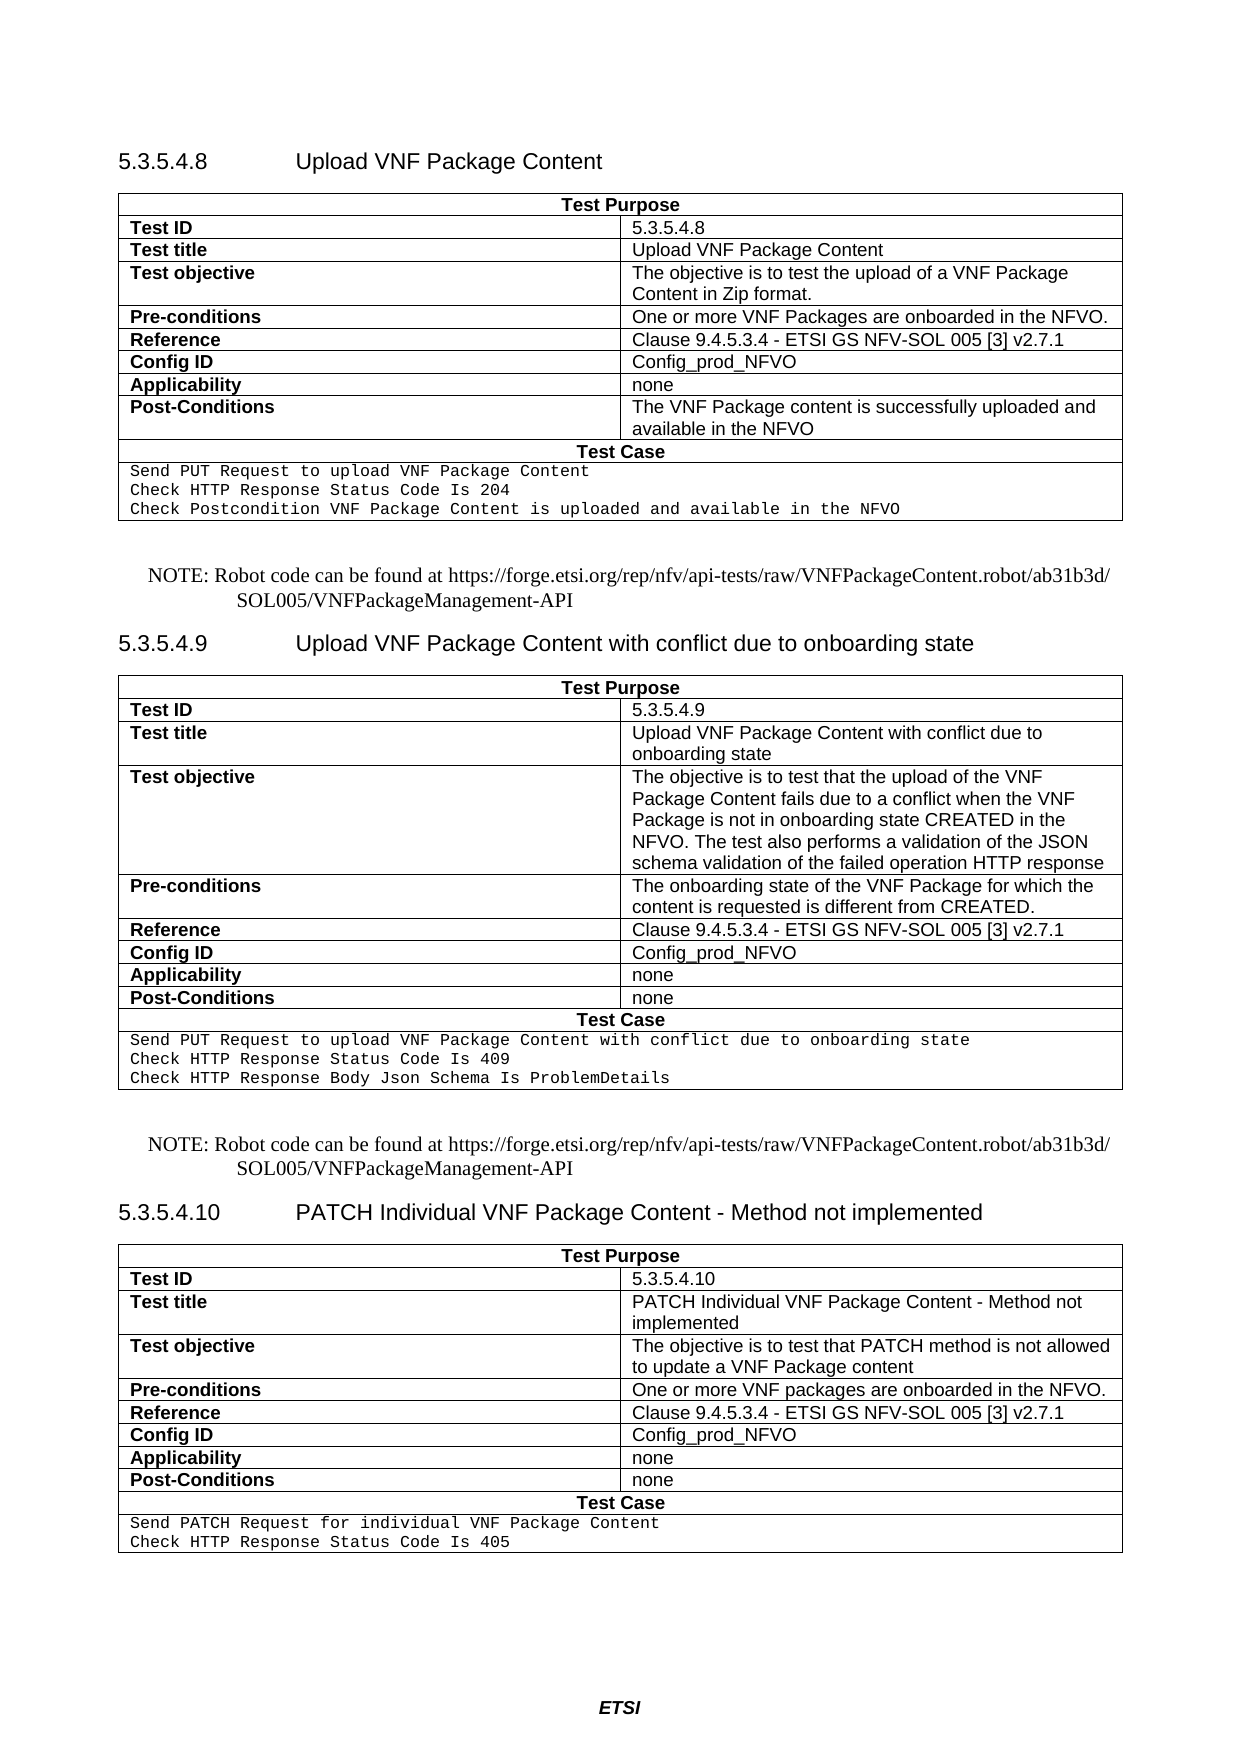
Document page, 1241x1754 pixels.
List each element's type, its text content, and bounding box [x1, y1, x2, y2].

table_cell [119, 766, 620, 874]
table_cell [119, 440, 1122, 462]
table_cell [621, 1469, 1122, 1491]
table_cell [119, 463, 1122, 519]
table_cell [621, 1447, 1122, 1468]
text NOTE: Robot code can be found at https://forge.etsi.org/rep/nfv/api-tests/raw/VNFPackageContent.robot/ab31b3d/SOL005/VNFPackageManagement-API [148, 1132, 1122, 1180]
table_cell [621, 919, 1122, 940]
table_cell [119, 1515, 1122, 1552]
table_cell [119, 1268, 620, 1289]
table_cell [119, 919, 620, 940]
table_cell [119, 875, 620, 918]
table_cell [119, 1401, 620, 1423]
subtitle 5.3.5.4.8 Upload VNF Package Content [118, 148, 1122, 174]
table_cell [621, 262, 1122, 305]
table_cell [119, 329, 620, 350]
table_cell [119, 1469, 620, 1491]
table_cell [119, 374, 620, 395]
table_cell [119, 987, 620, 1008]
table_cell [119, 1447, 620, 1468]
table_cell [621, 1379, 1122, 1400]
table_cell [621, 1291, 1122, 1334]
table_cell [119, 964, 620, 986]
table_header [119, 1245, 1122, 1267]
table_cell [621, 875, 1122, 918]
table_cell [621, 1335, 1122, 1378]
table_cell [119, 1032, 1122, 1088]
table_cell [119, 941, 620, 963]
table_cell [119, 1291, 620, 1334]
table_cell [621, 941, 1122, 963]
subtitle 5.3.5.4.10 PATCH Individual VNF Package Content - Method not implemented [118, 1199, 1122, 1226]
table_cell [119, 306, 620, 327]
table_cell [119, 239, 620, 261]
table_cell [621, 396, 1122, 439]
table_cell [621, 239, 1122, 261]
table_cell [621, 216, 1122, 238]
subtitle 5.3.5.4.9 Upload VNF Package Content with conflict due to onboarding state [118, 630, 1122, 657]
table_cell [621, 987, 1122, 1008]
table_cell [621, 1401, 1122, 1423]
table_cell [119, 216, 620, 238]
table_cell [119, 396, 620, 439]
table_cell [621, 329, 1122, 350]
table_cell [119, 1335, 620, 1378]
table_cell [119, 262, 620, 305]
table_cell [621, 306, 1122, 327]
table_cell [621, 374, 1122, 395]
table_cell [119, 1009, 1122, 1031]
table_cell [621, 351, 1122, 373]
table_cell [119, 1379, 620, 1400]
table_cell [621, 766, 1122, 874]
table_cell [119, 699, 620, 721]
text NOTE: Robot code can be found at https://forge.etsi.org/rep/nfv/api-tests/raw/VNFPackageContent.robot/ab31b3d/SOL005/VNFPackageManagement-API [148, 563, 1122, 612]
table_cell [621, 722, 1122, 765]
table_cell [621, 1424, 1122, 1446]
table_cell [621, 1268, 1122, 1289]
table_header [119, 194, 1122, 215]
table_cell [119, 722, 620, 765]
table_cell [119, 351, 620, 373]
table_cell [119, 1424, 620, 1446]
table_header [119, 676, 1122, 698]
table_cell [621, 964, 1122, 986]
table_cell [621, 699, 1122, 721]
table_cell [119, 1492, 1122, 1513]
